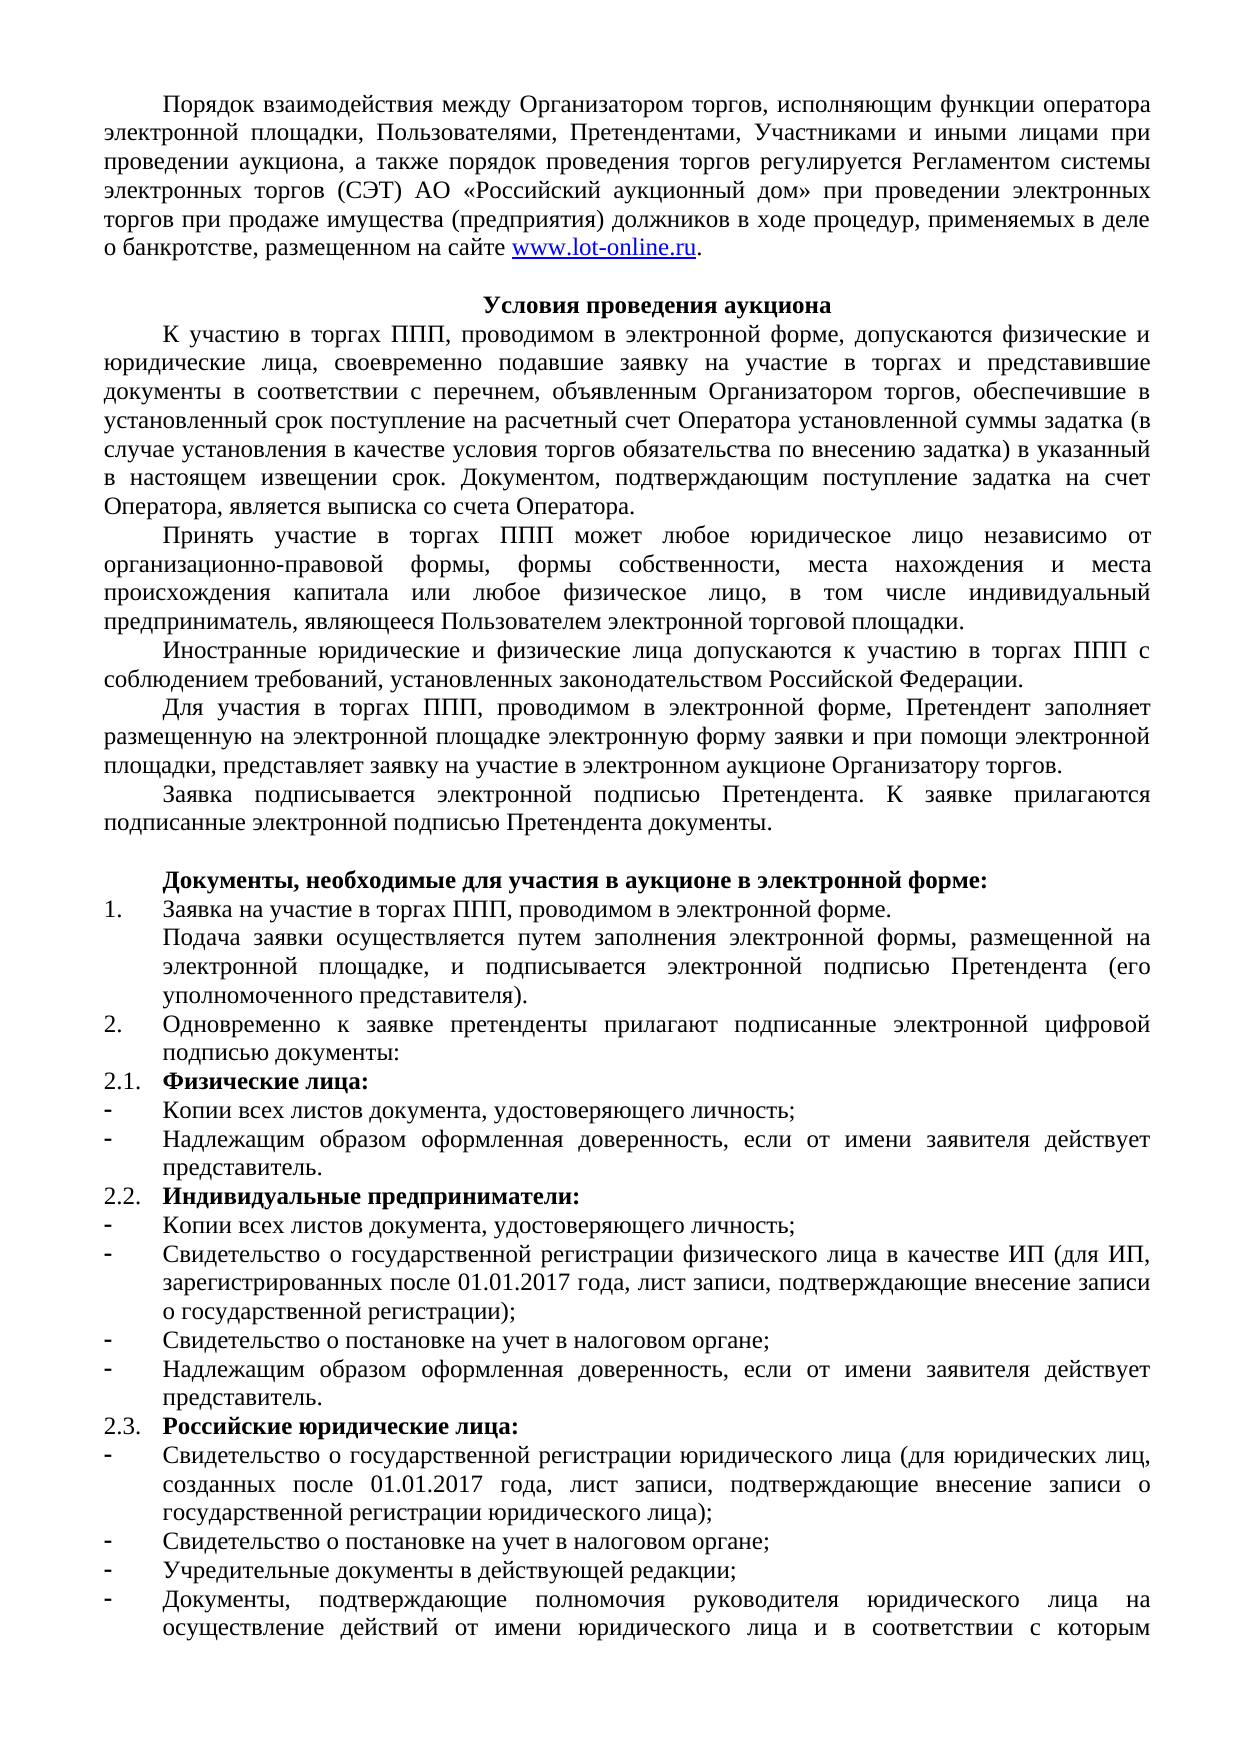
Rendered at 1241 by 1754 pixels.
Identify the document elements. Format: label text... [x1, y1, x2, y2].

list Свидетельство о постановке на учет в налоговом органе; [103, 1325, 1152, 1354]
text Для участия в торгах ППП, проводимом в электронной форме, Претендент заполняет размещенную на электронной площадке электронную форму заявки и при помощи электронной площадки, представляет заявку на участие в электронном аукционе Организатору торгов. [103, 692, 1152, 779]
text Заявка подписывается электронной подписью Претендента. К заявке прилагаются подписанные электронной подписью Претендента документы. [103, 779, 1152, 836]
list Надлежащим образом оформленная доверенность, если от имени заявителя действует представитель. [103, 1124, 1152, 1181]
text Иностранные юридические и физические лица допускаются к участию в торгах ППП с соблюдением требований, установленных законодательством Российской Федерации. [103, 635, 1152, 692]
list Одновременно к заявке претенденты прилагают подписанные электронной цифровой подписью документы: [103, 1009, 1152, 1066]
list Надлежащим образом оформленная доверенность, если от имени заявителя действует представитель. [103, 1354, 1152, 1411]
list Физические лица: [103, 1066, 1152, 1095]
text Принять участие в торгах ППП может любое юридическое лицо независимо от организационно-правовой формы, формы собственности, места нахождения и места происхождения капитала или любое физическое лицо, в том числе индивидуальный предприниматель, являющееся Пользователем электронной торговой площадки. [103, 520, 1152, 635]
list Российские юридические лица: [103, 1411, 1152, 1440]
list Свидетельство о государственной регистрации физического лица в качестве ИП (для ИП, зарегистрированных после 01.01.2017 года, лист записи, подтверждающие внесение записи о государственной регистрации); [103, 1239, 1152, 1325]
text К участию в торгах ППП, проводимом в электронной форме, допускаются физические и юридические лица, своевременно подавшие заявку на участие в торгах и представившие документы в соответствии с перечнем, объявленным Организатором торгов, обеспечившие в установленный срок поступление на расчетный счет Оператора установленной суммы задатка (в случае установления в качестве условия торгов обязательства по внесению задатка) в указанный в настоящем извещении срок. Документом, подтверждающим поступление задатка на счет Оператора, является выписка со счета Оператора. [103, 319, 1152, 520]
text Подача заявки осуществляется путем заполнения электронной формы, размещенной на электронной площадке, и подписывается электронной подписью Претендента (его уполномоченного представителя). [162, 922, 1152, 1009]
list Копии всех листов документа, удостоверяющего личность; [103, 1095, 1152, 1124]
text Документы, необходимые для участия в аукционе в электронной форме: [162, 865, 1152, 894]
text Условия проведения аукциона [103, 290, 1152, 319]
list Свидетельство о государственной регистрации юридического лица (для юридических лиц, созданных после 01.01.2017 года, лист записи, подтверждающие внесение записи о государственной регистрации юридического лица); [103, 1440, 1152, 1526]
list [103, 1584, 1152, 1641]
text Порядок взаимодействия между Организатором торгов, исполняющим функции оператора электронной площадки, Пользователями, Претендентами, Участниками и иными лицами при проведении аукциона, а также порядок проведения торгов регулируется Регламентом системы электронных торгов (СЭТ) АО «Российский аукционный дом» при проведении электронных торгов при продаже имущества (предприятия) должников в ходе процедур, применяемых в деле о банкротстве, размещенном на сайте www.lot-online.ru. [103, 89, 1152, 261]
list Копии всех листов документа, удостоверяющего личность; [103, 1210, 1152, 1239]
list Свидетельство о постановке на учет в налоговом органе; [103, 1526, 1152, 1555]
list Индивидуальные предприниматели: [103, 1181, 1152, 1210]
list Учредительные документы в действующей редакции; [103, 1555, 1152, 1584]
list Заявка на участие в торгах ППП, проводимом в электронной форме. [103, 894, 1152, 922]
